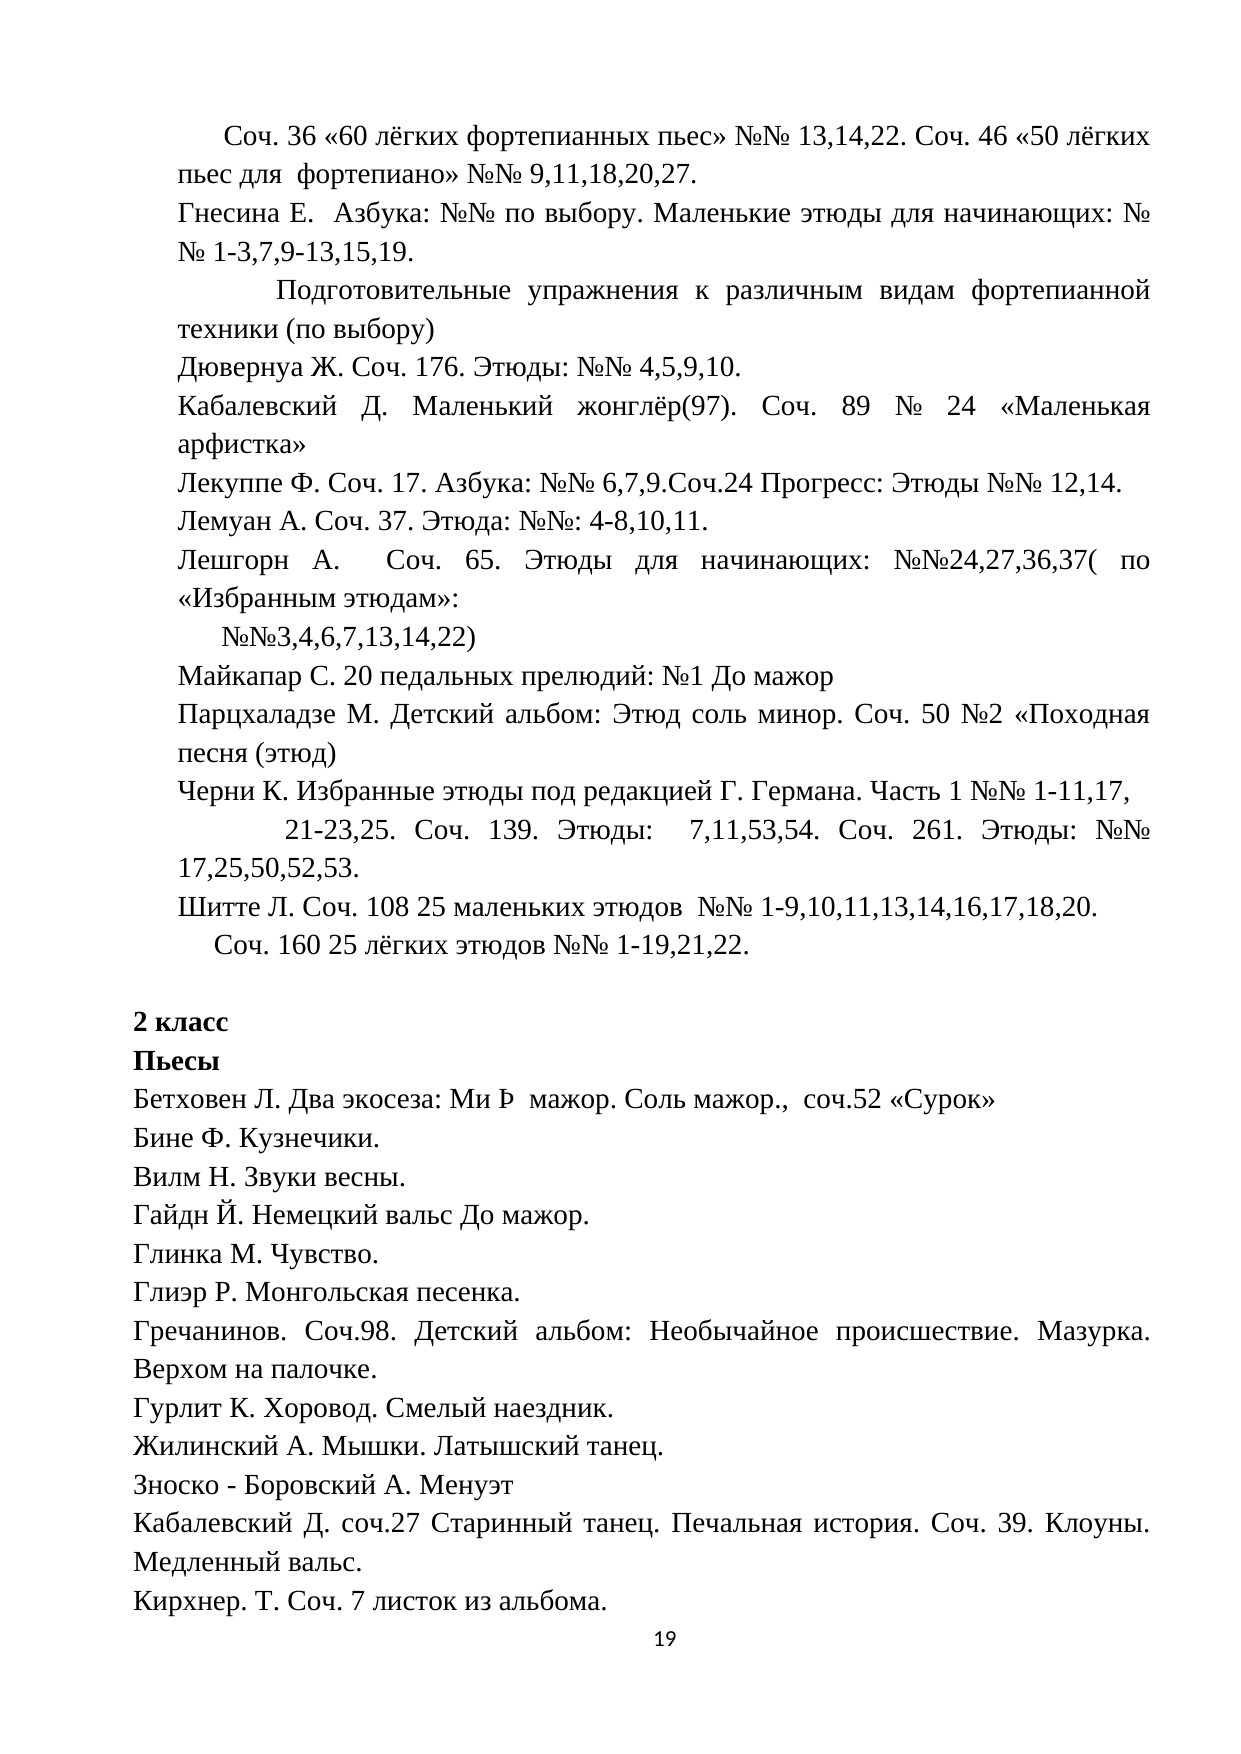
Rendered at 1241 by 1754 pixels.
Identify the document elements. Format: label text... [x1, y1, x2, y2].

text Кабалевский Д. Маленький жонглёр(97). Соч. 89 № 24 «Маленькая арфистка» [177, 388, 1152, 460]
text Зноско - Боровский А. Менуэт [103, 1467, 1152, 1501]
text Жилинский А. Мышки. Латышский танец. [103, 1428, 1152, 1462]
text Бине Ф. Кузнечики. [103, 1120, 1152, 1154]
text Подготовительные упражнения к различным видам фортепианной техники (по выбору) [177, 272, 1152, 344]
text Гурлит К. Хоровод. Смелый наездник. [103, 1390, 1152, 1423]
text 2 класс [103, 1004, 1152, 1038]
text Гречанинов. Соч.98. Детский альбом: Необычайное происшествие. Мазурка. Верхом на палочке. [133, 1313, 1152, 1385]
text Вилм Н. Звуки весны. [103, 1159, 1152, 1192]
text 21-23,25. Соч. 139. Этюды: 7,11,53,54. Соч. 261. Этюды: №№ 17,25,50,52,53. [177, 812, 1152, 884]
text Дювернуа Ж. Соч. 176. Этюды: №№ 4,5,9,10. [177, 349, 1152, 383]
text Майкапар С. 20 педальных прелюдий: №1 До мажор [177, 658, 1152, 691]
text Черни К. Избранные этюды под редакцией Г. Германа. Часть 1 №№ 1-11,17, [177, 773, 1152, 807]
text №№3,4,6,7,13,14,22) [177, 619, 1152, 653]
text Гайдн Й. Немецкий вальс До мажор. [103, 1197, 1152, 1231]
text Глинка М. Чувство. [103, 1236, 1152, 1269]
text Бетховен Л. Два экосеза: Ми Þ мажор. Соль мажор., соч.52 «Сурок» [103, 1082, 1152, 1115]
text Кирхнер. Т. Соч. 7 листок из альбома. [103, 1583, 1152, 1616]
text Гнесина Е. Азбука: №№ по выбору. Маленькие этюды для начинающих: №№ 1-3,7,9-13,15,19. [177, 195, 1152, 267]
text Лекуппе Ф. Соч. 17. Азбука: №№ 6,7,9.Соч.24 Прогресс: Этюды №№ 12,14. [177, 465, 1152, 498]
text Шитте Л. Соч. 108 25 маленьких этюдов №№ 1-9,10,11,13,14,16,17,18,20. [177, 889, 1152, 922]
text Лемуан А. Соч. 37. Этюда: №№: 4-8,10,11. [177, 503, 1152, 537]
text Лешгорн А. Соч. 65. Этюды для начинающих: №№24,27,36,37( по «Избранным этюдам»: [177, 542, 1152, 614]
text Соч. 160 25 лёгких этюдов №№ 1-19,21,22. [177, 927, 1152, 961]
text Соч. 36 «60 лёгких фортепианных пьес» №№ 13,14,22. Соч. 46 «50 лёгких пьес для фортепиано» №№ 9,11,18,20,27. [177, 118, 1152, 190]
text Пьесы [103, 1043, 1152, 1077]
text Кабалевский Д. соч.27 Старинный танец. Печальная история. Соч. 39. Клоуны. Медленный вальс. [133, 1506, 1152, 1578]
text Парцхаладзе М. Детский альбом: Этюд соль минор. Соч. 50 №2 «Походная песня (этюд) [177, 696, 1152, 768]
text Глиэр Р. Монгольская песенка. [103, 1274, 1152, 1308]
